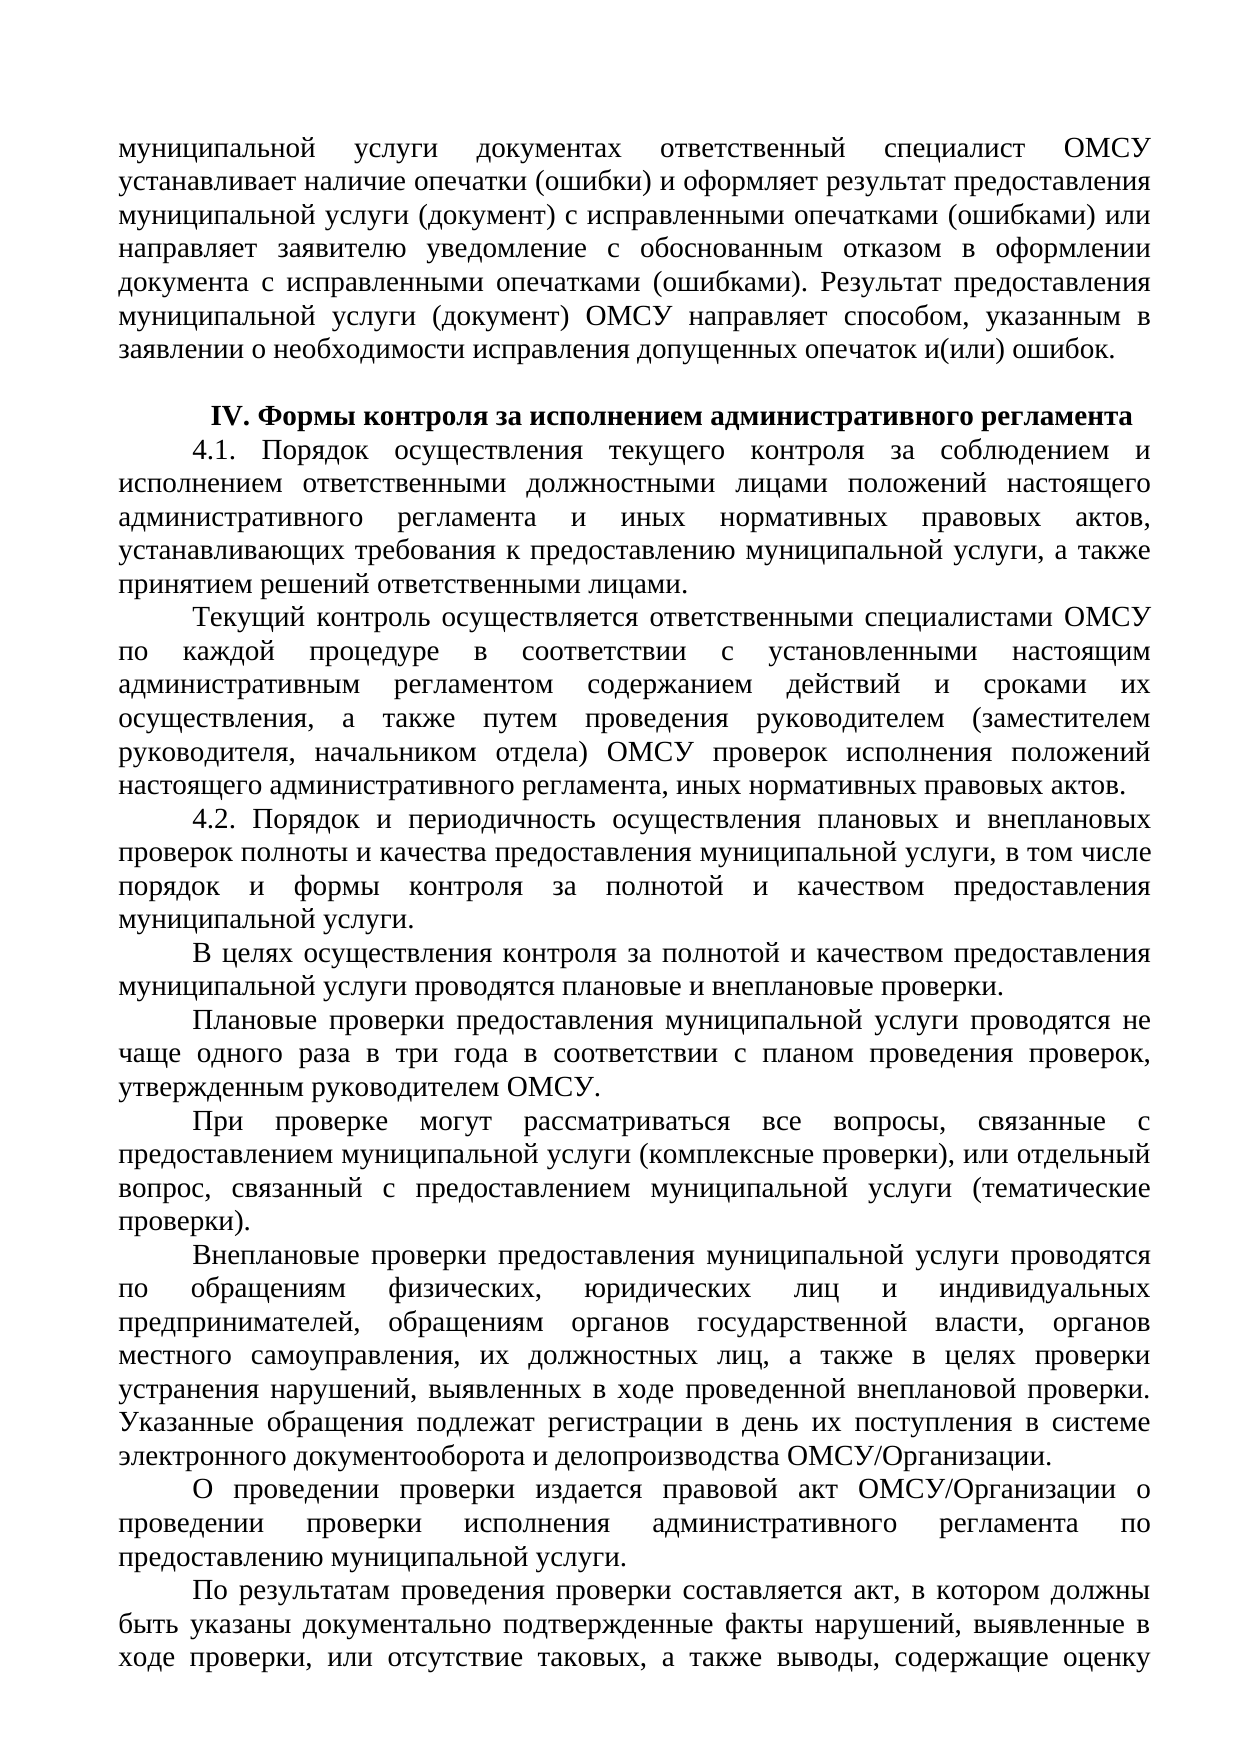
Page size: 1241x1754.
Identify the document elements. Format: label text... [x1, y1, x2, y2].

text 4.1. Порядок осуществления текущего контроля за соблюдением и исполнением ответственными должностными лицами положений настоящего административного регламента и иных нормативных правовых актов, устанавливающих требования к предоставлению муниципальной услуги, а также принятием решений ответственными лицами. [118, 432, 1152, 599]
text При проверке могут рассматриваться все вопросы, связанные с предоставлением муниципальной услуги (комплексные проверки), или отдельный вопрос, связанный с предоставлением муниципальной услуги (тематические проверки). [118, 1103, 1152, 1237]
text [118, 130, 1152, 365]
text В целях осуществления контроля за полнотой и качеством предоставления муниципальной услуги проводятся плановые и внеплановые проверки. [118, 935, 1152, 1002]
text Внеплановые проверки предоставления муниципальной услуги проводятся по обращениям физических, юридических лиц и индивидуальных предпринимателей, обращениям органов государственной власти, органов местного самоуправления, их должностных лиц, а также в целях проверки устранения нарушений, выявленных в ходе проведенной внеплановой проверки. Указанные обращения подлежат регистрации в день их поступления в системе электронного документооборота и делопроизводства ОМСУ/Организации. [118, 1237, 1152, 1472]
text IV. Формы контроля за исполнением административного регламента [118, 398, 1152, 432]
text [118, 1572, 1152, 1673]
text Текущий контроль осуществляется ответственными специалистами ОМСУ по каждой процедуре в соответствии с установленными настоящим административным регламентом содержанием действий и сроками их осуществления, а также путем проведения руководителем (заместителем руководителя, начальником отдела) ОМСУ проверок исполнения положений настоящего административного регламента, иных нормативных правовых актов. [118, 599, 1152, 801]
text 4.2. Порядок и периодичность осуществления плановых и внеплановых проверок полноты и качества предоставления муниципальной услуги, в том числе порядок и формы контроля за полнотой и качеством предоставления муниципальной услуги. [118, 801, 1152, 935]
text О проведении проверки издается правовой акт ОМСУ/Организации о проведении проверки исполнения административного регламента по предоставлению муниципальной услуги. [118, 1472, 1152, 1572]
text Плановые проверки предоставления муниципальной услуги проводятся не чаще одного раза в три года в соответствии с планом проведения проверок, утвержденным руководителем ОМСУ. [118, 1002, 1152, 1103]
